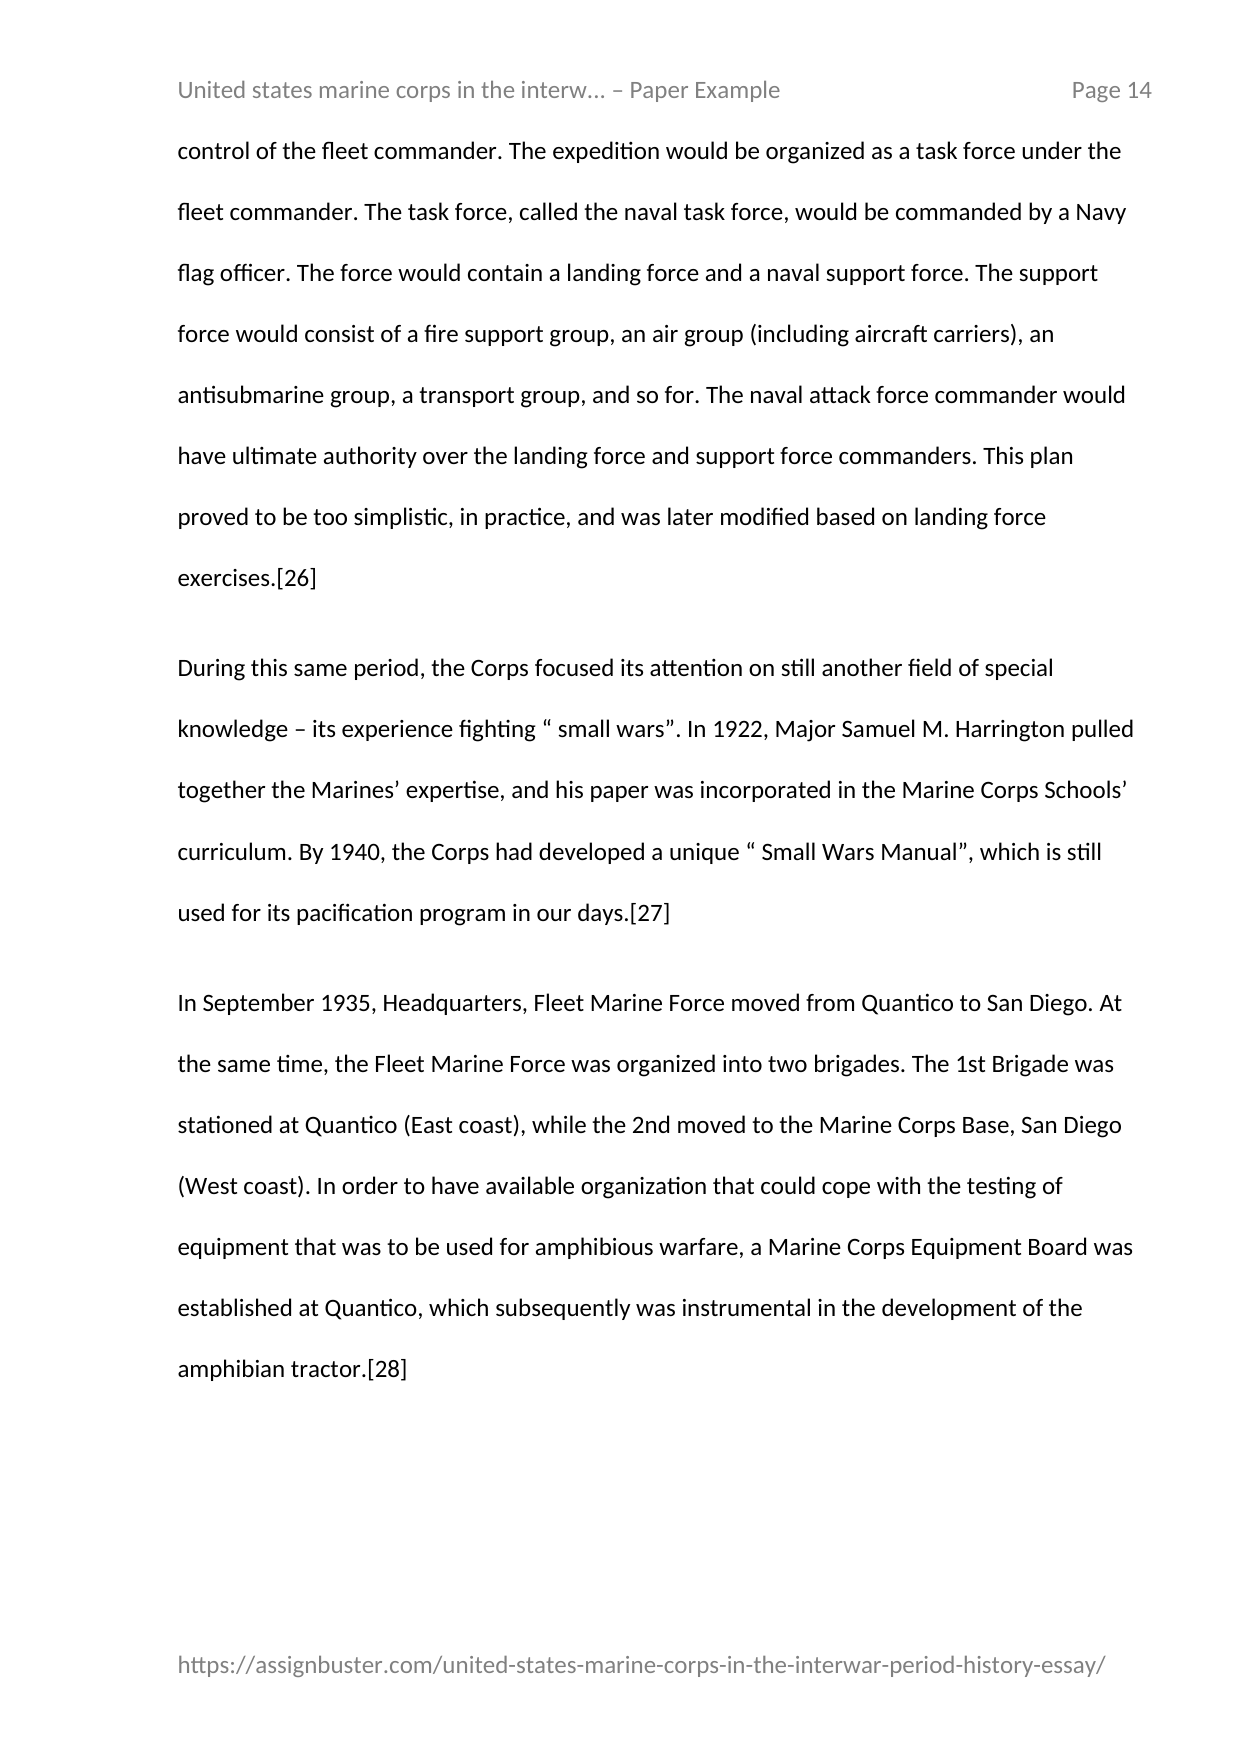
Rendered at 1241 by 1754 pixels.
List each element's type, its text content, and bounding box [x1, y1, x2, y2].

text During this same period, the Corps focused its attention on still another field of special knowledge – its experience fighting “ small wars”. In 1922, Major Samuel M. Harrington pulled together the Marines’ expertise, and his paper was incorporated in the Marine Corps Schools’ curriculum. By 1940, the Corps had developed a unique “ Small Wars Manual”, which is still used for its pacification program in our days.[27] [177, 653, 1152, 927]
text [177, 135, 1152, 593]
text In September 1935, Headquarters, Fleet Marine Force moved from Quantico to San Diego. At the same time, the Fleet Marine Force was organized into two brigades. The 1st Brigade was stationed at Quantico (East coast), while the 2nd moved to the Marine Corps Base, San Diego (West coast). In order to have available organization that could cope with the testing of equipment that was to be used for amphibious warfare, a Marine Corps Equipment Board was established at Quantico, which subsequently was instrumental in the development of the amphibian tractor.[28] [177, 987, 1152, 1384]
